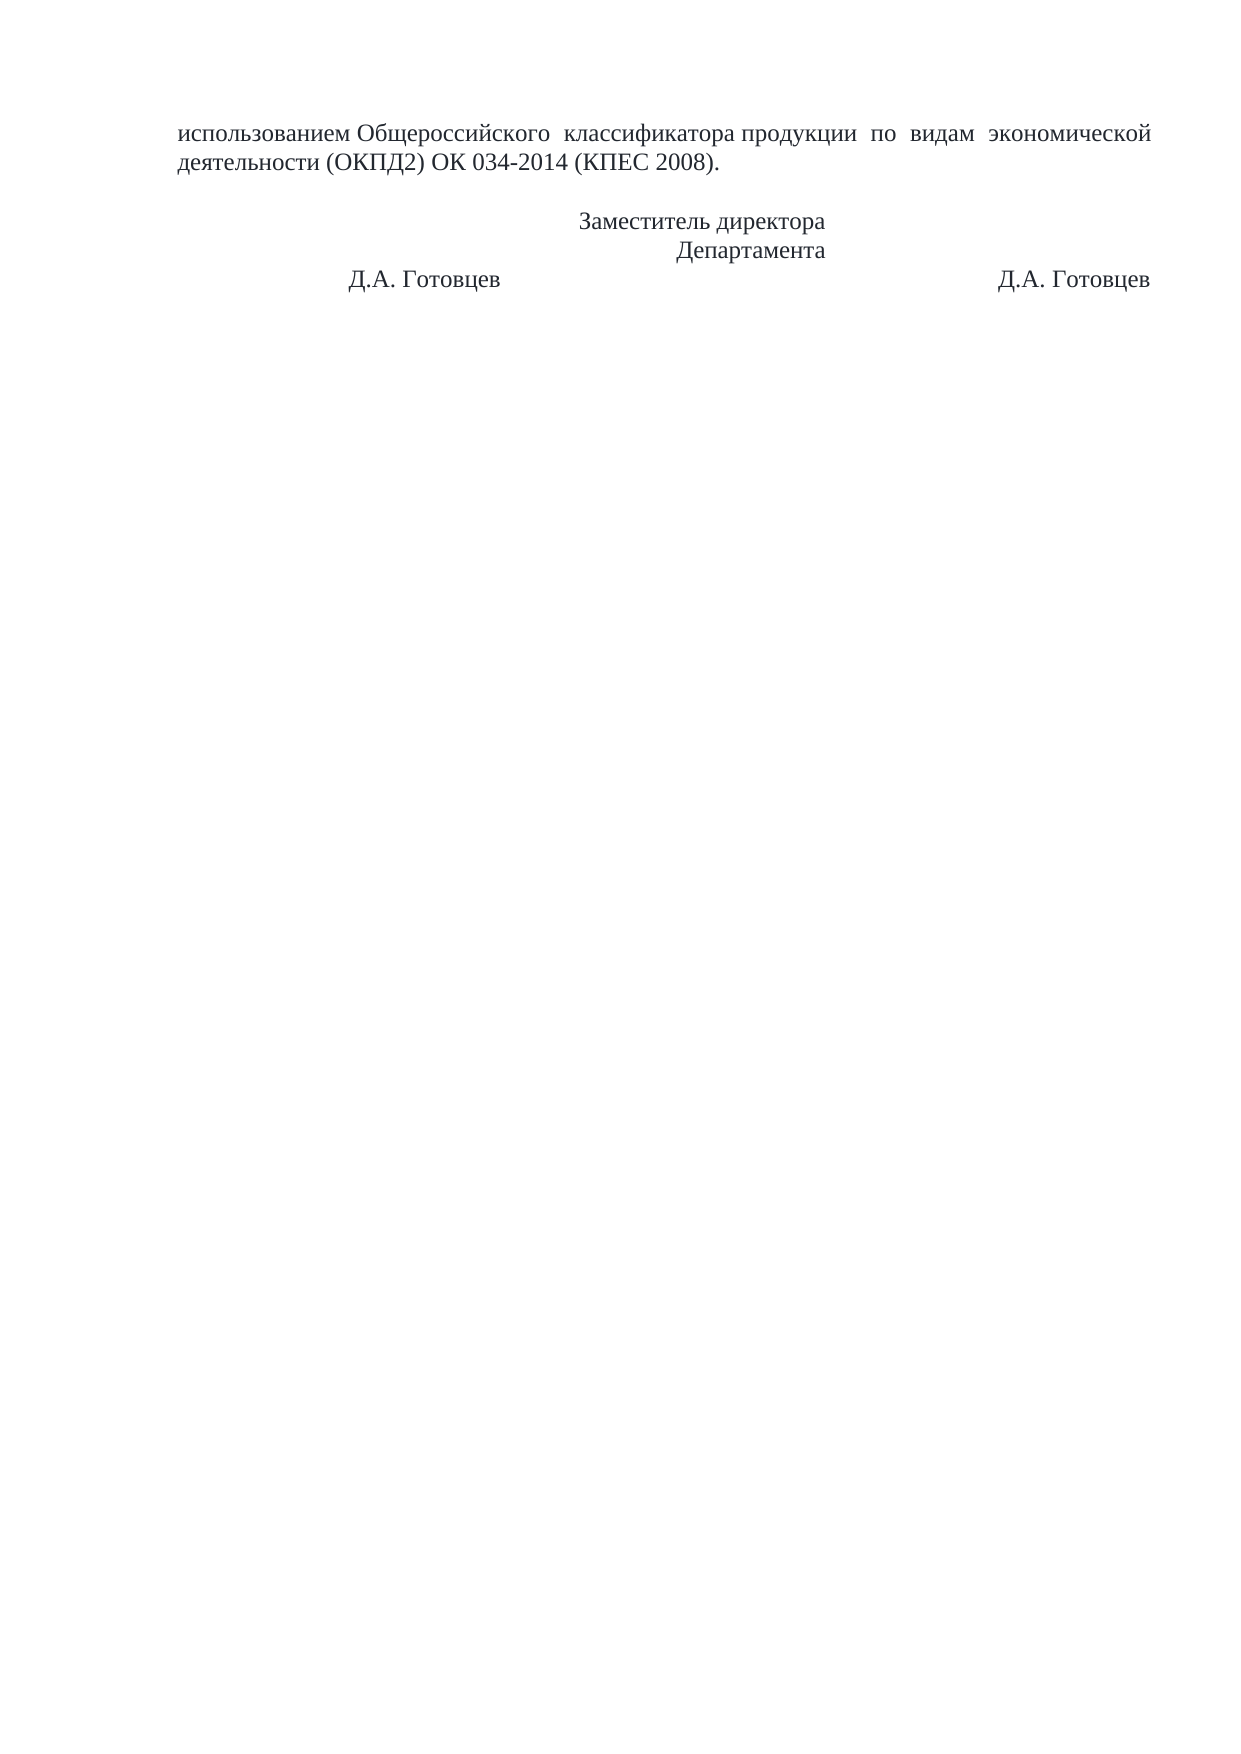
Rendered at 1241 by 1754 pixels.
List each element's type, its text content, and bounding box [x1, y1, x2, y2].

table_header Д.А. Готовцев [827, 205, 1152, 294]
table_header Д.А. Готовцев [177, 205, 502, 294]
table_header Заместитель директора Департамента [502, 205, 827, 294]
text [177, 118, 1152, 176]
